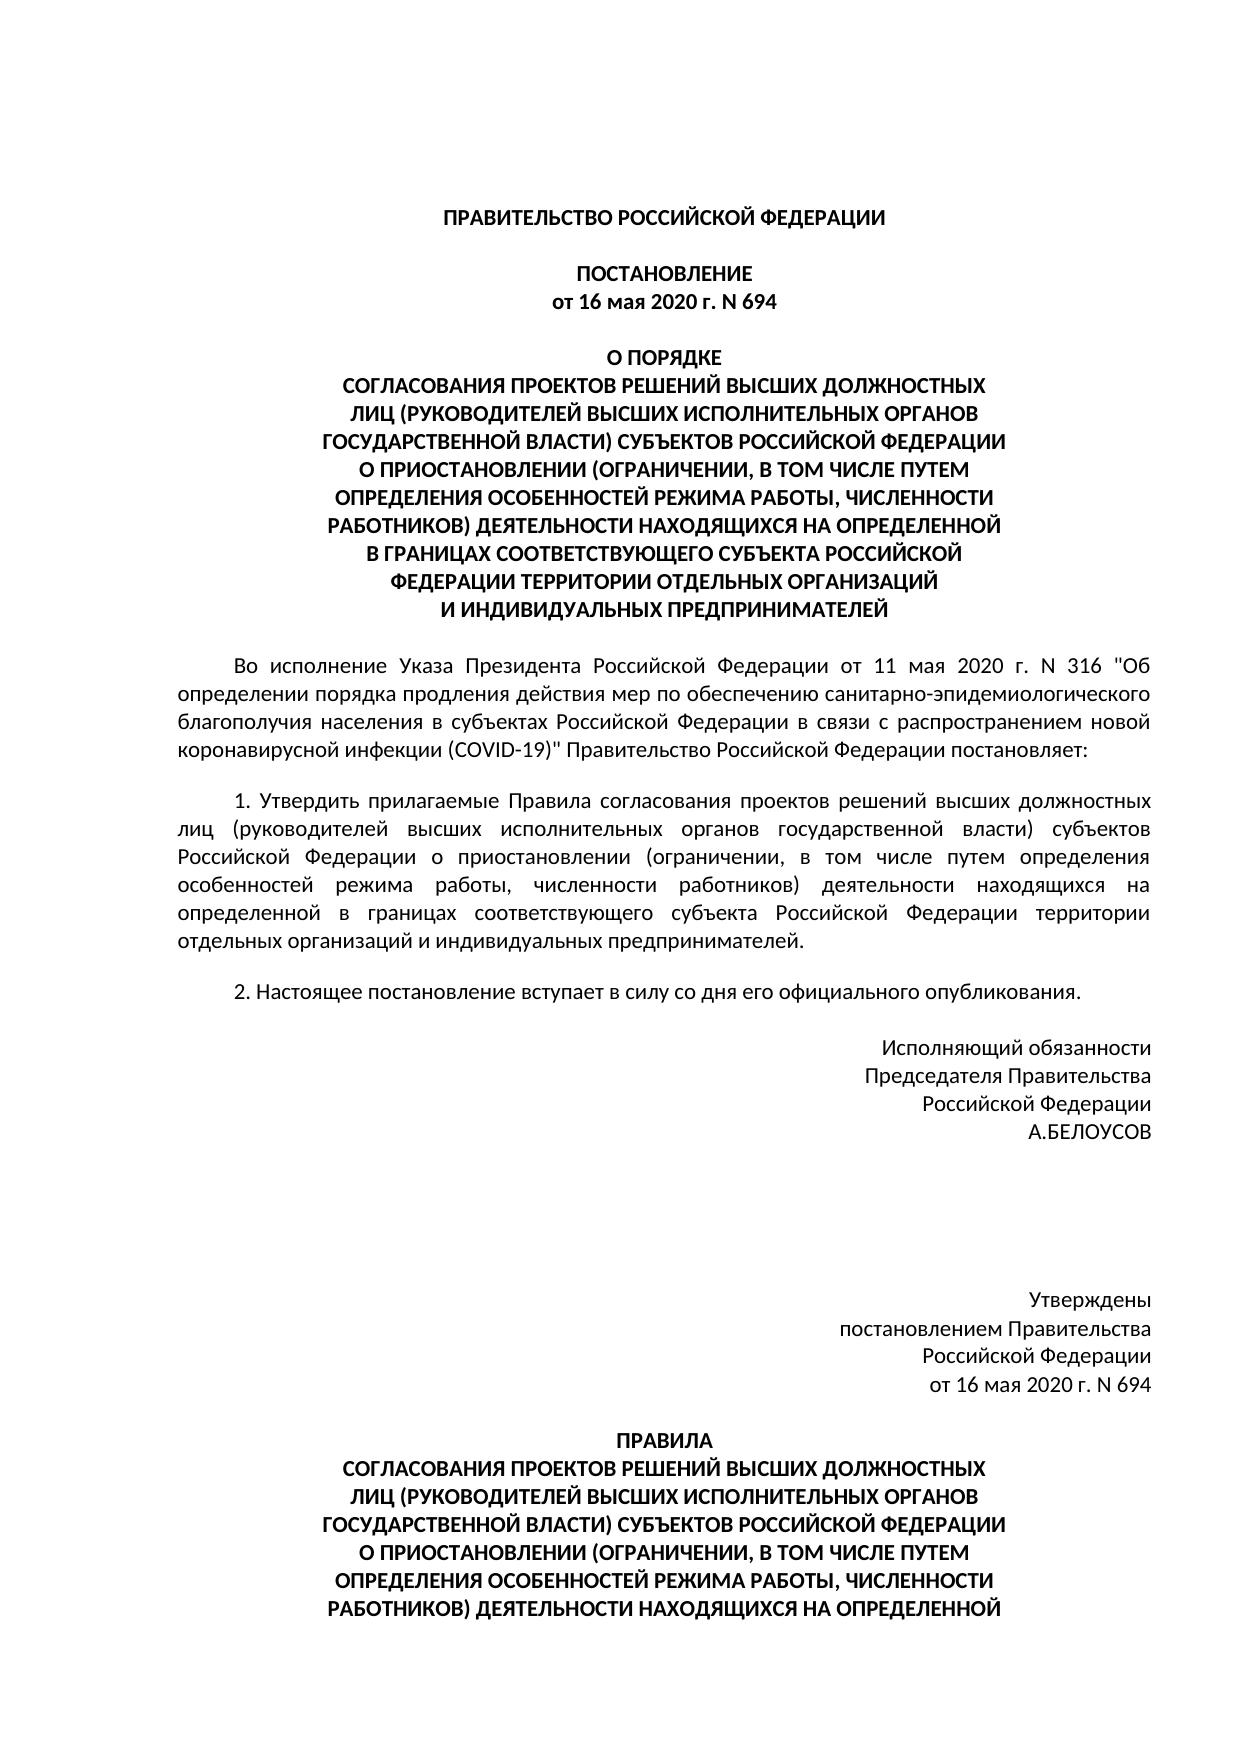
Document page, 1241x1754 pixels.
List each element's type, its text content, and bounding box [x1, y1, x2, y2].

title ГОСУДАРСТВЕННОЙ ВЛАСТИ) СУБЪЕКТОВ РОССИЙСКОЙ ФЕДЕРАЦИИ [177, 427, 1152, 455]
text А.БЕЛОУСОВ [177, 1117, 1152, 1146]
text Утверждены [177, 1286, 1152, 1314]
title ПОСТАНОВЛЕНИЕ [177, 259, 1152, 287]
text Исполняющий обязанности [177, 1033, 1152, 1061]
title РАБОТНИКОВ) ДЕЯТЕЛЬНОСТИ НАХОДЯЩИХСЯ НА ОПРЕДЕЛЕННОЙ [177, 511, 1152, 539]
title ГОСУДАРСТВЕННОЙ ВЛАСТИ) СУБЪЕКТОВ РОССИЙСКОЙ ФЕДЕРАЦИИ [177, 1510, 1152, 1538]
title ЛИЦ (РУКОВОДИТЕЛЕЙ ВЫСШИХ ИСПОЛНИТЕЛЬНЫХ ОРГАНОВ [177, 1482, 1152, 1510]
title ПРАВИЛА [177, 1426, 1152, 1454]
title О ПОРЯДКЕ [177, 343, 1152, 371]
title И ИНДИВИДУАЛЬНЫХ ПРЕДПРИНИМАТЕЛЕЙ [177, 595, 1152, 623]
title РАБОТНИКОВ) ДЕЯТЕЛЬНОСТИ НАХОДЯЩИХСЯ НА ОПРЕДЕЛЕННОЙ [177, 1594, 1152, 1622]
text постановлением Правительства [177, 1314, 1152, 1342]
text 1. Утвердить прилагаемые Правила согласования проектов решений высших должностных лиц (руководителей высших исполнительных органов государственной власти) субъектов Российской Федерации о приостановлении (ограничении, в том числе путем определения особенностей режима работы, численности работников) деятельности находящихся на определенной в границах соответствующего субъекта Российской Федерации территории отдельных организаций и индивидуальных предпринимателей. [177, 786, 1152, 954]
title О ПРИОСТАНОВЛЕНИИ (ОГРАНИЧЕНИИ, В ТОМ ЧИСЛЕ ПУТЕМ [177, 1538, 1152, 1566]
text Во исполнение Указа Президента Российской Федерации от 11 мая 2020 г. N 316 "Об определении порядка продления действия мер по обеспечению санитарно-эпидемиологического благополучия населения в субъектах Российской Федерации в связи с распространением новой коронавирусной инфекции (COVID-19)" Правительство Российской Федерации постановляет: [177, 651, 1152, 763]
title ФЕДЕРАЦИИ ТЕРРИТОРИИ ОТДЕЛЬНЫХ ОРГАНИЗАЦИЙ [177, 567, 1152, 595]
title ЛИЦ (РУКОВОДИТЕЛЕЙ ВЫСШИХ ИСПОЛНИТЕЛЬНЫХ ОРГАНОВ [177, 399, 1152, 427]
title ОПРЕДЕЛЕНИЯ ОСОБЕННОСТЕЙ РЕЖИМА РАБОТЫ, ЧИСЛЕННОСТИ [177, 483, 1152, 511]
text Председателя Правительства [177, 1061, 1152, 1089]
title от 16 мая 2020 г. N 694 [177, 287, 1152, 315]
title СОГЛАСОВАНИЯ ПРОЕКТОВ РЕШЕНИЙ ВЫСШИХ ДОЛЖНОСТНЫХ [177, 1454, 1152, 1482]
title СОГЛАСОВАНИЯ ПРОЕКТОВ РЕШЕНИЙ ВЫСШИХ ДОЛЖНОСТНЫХ [177, 371, 1152, 399]
title ПРАВИТЕЛЬСТВО РОССИЙСКОЙ ФЕДЕРАЦИИ [177, 203, 1152, 231]
text Российской Федерации [177, 1089, 1152, 1117]
text 2. Настоящее постановление вступает в силу со дня его официального опубликования. [177, 977, 1152, 1005]
title О ПРИОСТАНОВЛЕНИИ (ОГРАНИЧЕНИИ, В ТОМ ЧИСЛЕ ПУТЕМ [177, 455, 1152, 483]
text от 16 мая 2020 г. N 694 [177, 1370, 1152, 1398]
text Российской Федерации [177, 1342, 1152, 1370]
title В ГРАНИЦАХ СООТВЕТСТВУЮЩЕГО СУБЪЕКТА РОССИЙСКОЙ [177, 539, 1152, 567]
title ОПРЕДЕЛЕНИЯ ОСОБЕННОСТЕЙ РЕЖИМА РАБОТЫ, ЧИСЛЕННОСТИ [177, 1566, 1152, 1594]
